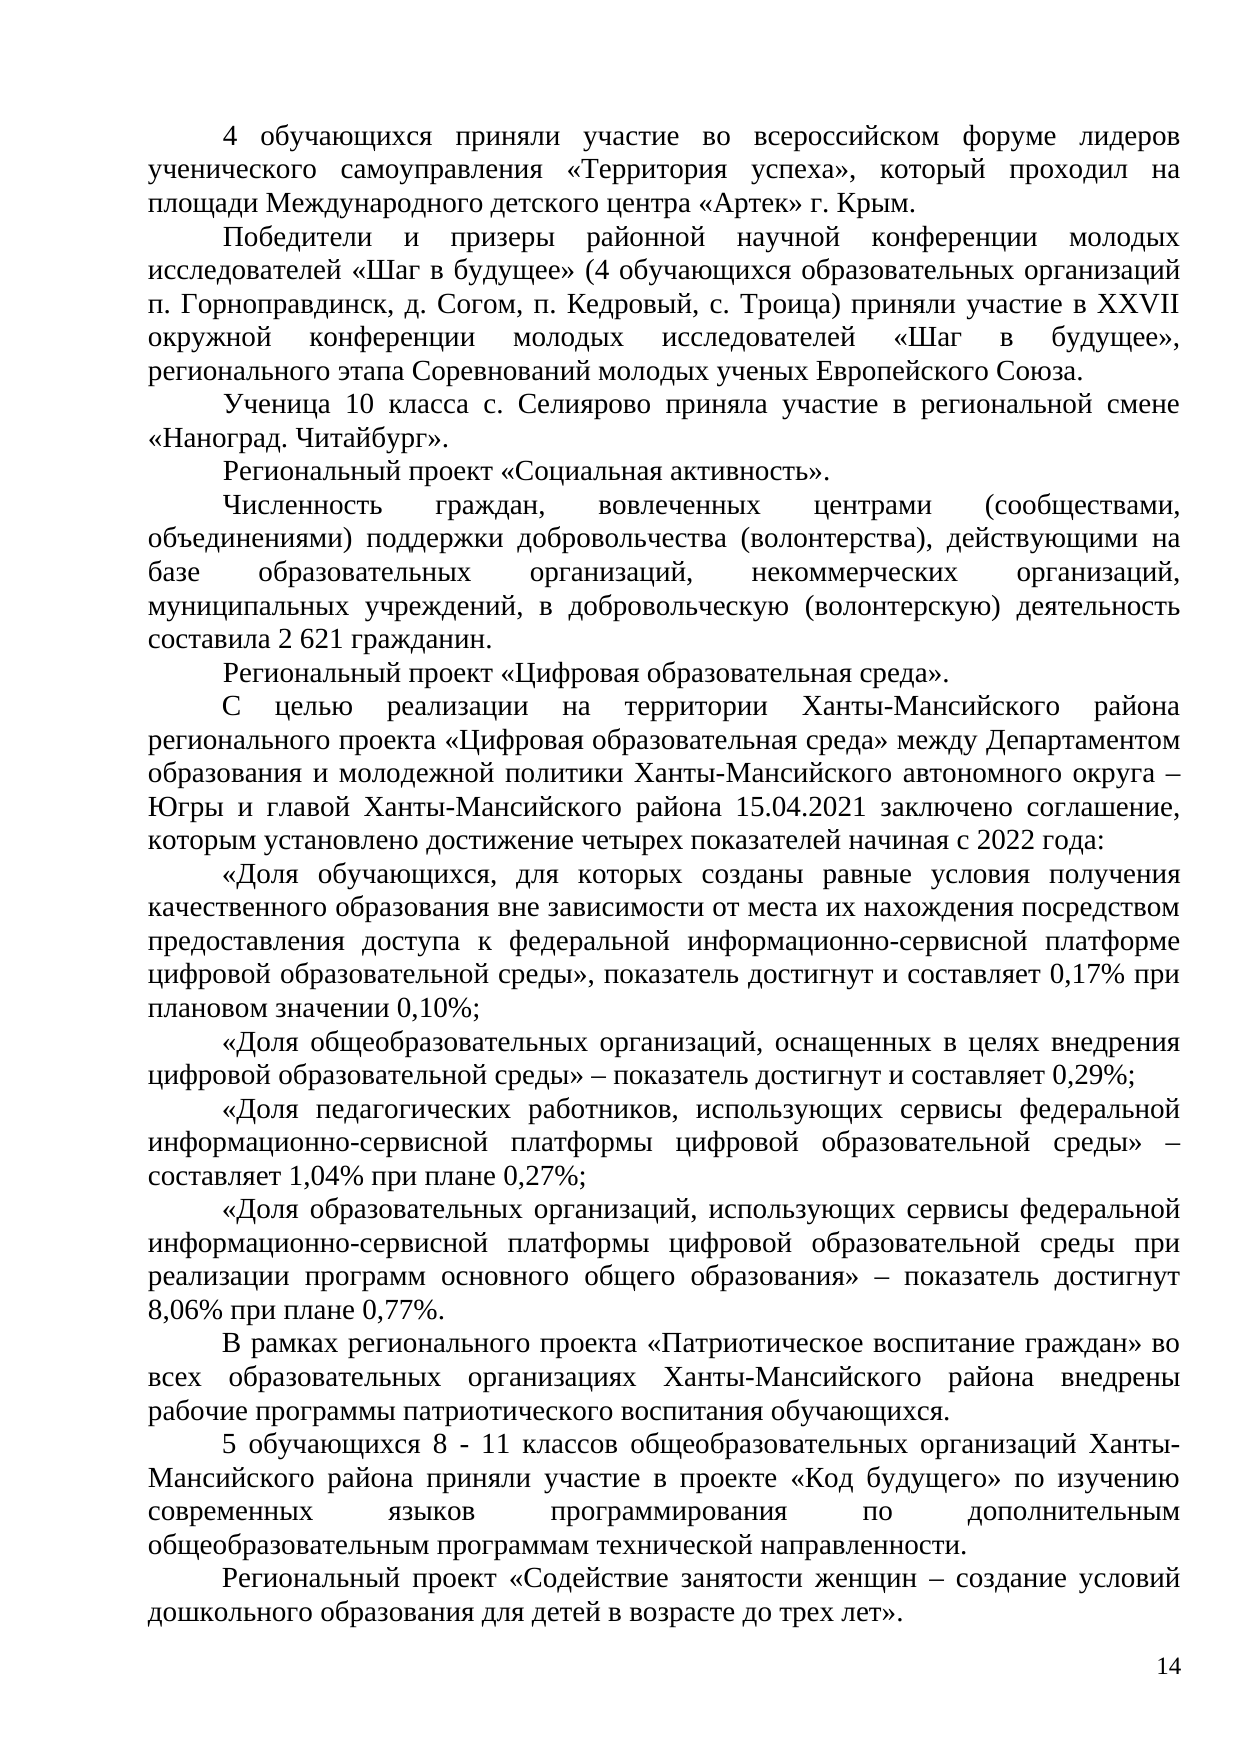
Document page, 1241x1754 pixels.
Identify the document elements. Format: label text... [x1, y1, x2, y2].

text Региональный проект «Содействие занятости женщин – создание условий дошкольного образования для детей в возрасте до трех лет». [148, 1560, 1181, 1627]
text Победители и призеры районной научной конференции молодых исследователей «Шаг в будущее» (4 обучающихся образовательных организаций п. Горноправдинск, д. Согом, п. Кедровый, с. Троица) приняли участие в XXVII окружной конференции молодых исследователей «Шаг в будущее», регионального этапа Соревнований молодых ученых Европейского Союза. [148, 219, 1181, 386]
text Региональный проект «Цифровая образовательная среда». [148, 655, 1181, 688]
text «Доля общеобразовательных организаций, оснащенных в целях внедрения цифровой образовательной среды» – показатель достигнут и составляет 0,29%; [148, 1024, 1181, 1091]
text «Доля педагогических работников, использующих сервисы федеральной информационно-сервисной платформы цифровой образовательной среды» – составляет 1,04% при плане 0,27%; [148, 1091, 1181, 1191]
text Ученица 10 класса с. Селиярово приняла участие в региональной смене «Наноград. Читайбург». [148, 386, 1181, 453]
text 4 обучающихся приняли участие во всероссийском форуме лидеров ученического самоуправления «Территория успеха», который проходил на площади Международного детского центра «Артек» г. Крым. [148, 118, 1181, 219]
text Региональный проект «Социальная активность». [148, 453, 1181, 487]
text «Доля обучающихся, для которых созданы равные условия получения качественного образования вне зависимости от места их нахождения посредством предоставления доступа к федеральной информационно-сервисной платформе цифровой образовательной среды», показатель достигнут и составляет 0,17% при плановом значении 0,10%; [148, 856, 1181, 1024]
text С целью реализации на территории Ханты-Мансийского района регионального проекта «Цифровая образовательная среда» между Департаментом образования и молодежной политики Ханты-Мансийского автономного округа – Югры и главой Ханты-Мансийского района 15.04.2021 заключено соглашение, которым установлено достижение четырех показателей начиная с 2022 года: [148, 688, 1181, 856]
text 5 обучающихся 8 - 11 классов общеобразовательных организаций Ханты-Мансийского района приняли участие в проекте «Код будущего» по изучению современных языков программирования по дополнительным общеобразовательным программам технической направленности. [148, 1426, 1181, 1560]
text В рамках регионального проекта «Патриотическое воспитание граждан» во всех образовательных организациях Ханты-Мансийского района внедрены рабочие программы патриотического воспитания обучающихся. [148, 1326, 1181, 1426]
text «Доля образовательных организаций, использующих сервисы федеральной информационно-сервисной платформы цифровой образовательной среды при реализации программ основного общего образования» – показатель достигнут 8,06% при плане 0,77%. [148, 1191, 1181, 1326]
text Численность граждан, вовлеченных центрами (сообществами, объединениями) поддержки добровольчества (волонтерства), действующими на базе образовательных организаций, некоммерческих организаций, муниципальных учреждений, в добровольческую (волонтерскую) деятельность составила 2 621 гражданин. [148, 487, 1181, 655]
